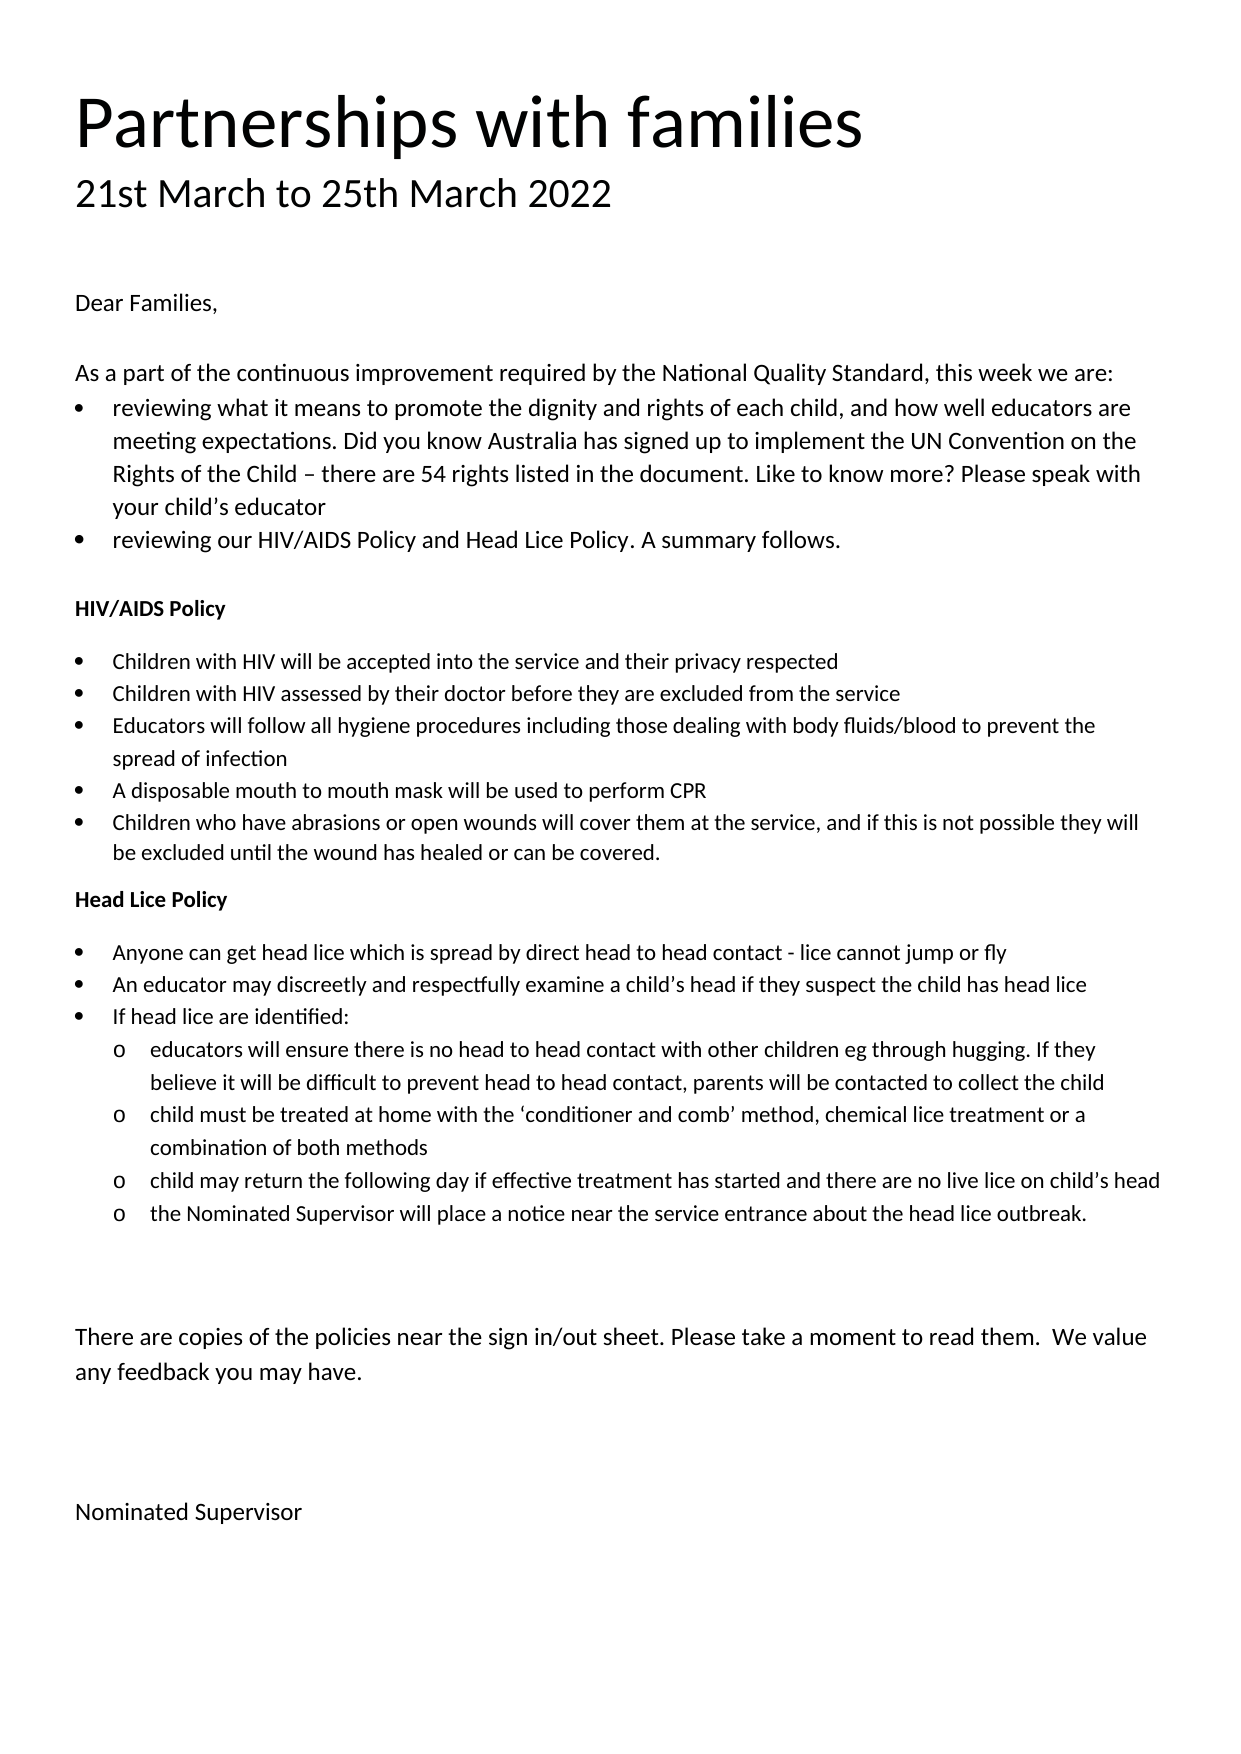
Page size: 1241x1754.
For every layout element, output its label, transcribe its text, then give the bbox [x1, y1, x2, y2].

list child must be treated at home with the ‘conditioner and comb’ method, chemical lice treatment or a combination of both methods [112, 1100, 1165, 1162]
list child may return the following day if effective treatment has started and there are no live lice on child’s head [112, 1166, 1165, 1195]
list A disposable mouth to mouth mask will be used to perform CPR [75, 776, 1165, 804]
list Children who have abrasions or open wounds will cover them at the service, and if this is not possible they will be excluded until the wound has healed or can be covered. [75, 808, 1165, 866]
list reviewing our HIV/AIDS Policy and Head Lice Policy. A summary follows. [75, 524, 1165, 554]
list Children with HIV will be accepted into the service and their privacy respected [75, 647, 1165, 675]
list Anyone can get head lice which is spread by direct head to head contact - lice cannot jump or fly [75, 938, 1165, 966]
list If head lice are identified: [75, 1002, 1165, 1031]
list reviewing what it means to promote the dignity and rights of each child, and how well educators are meeting expectations. Did you know Australia has signed up to implement the UN Convention on the Rights of the Child – there are 54 rights listed in the document. Like to know more? Please speak with your child’s educator [75, 392, 1165, 522]
list Children with HIV assessed by their doctor before they are excluded from the service [75, 679, 1165, 707]
list Nominated Supervisor [75, 1496, 1165, 1526]
list educators will ensure there is no head to head contact with other children eg through hugging. If they believe it will be difficult to prevent head to head contact, parents will be contacted to collect the child [112, 1035, 1165, 1096]
text As a part of the continuous improvement required by the National Quality Standard, this week we are: [75, 357, 1165, 388]
text Dear Families, [75, 287, 1165, 318]
text HIV/AIDS Policy [75, 594, 1165, 622]
list Educators will follow all hygiene procedures including those dealing with body fluids/blood to prevent the spread of infection [75, 711, 1165, 772]
text There are copies of the policies near the sign in/out sheet. Please take a moment to read them. We value any feedback you may have. [75, 1321, 1165, 1386]
text Partnerships with families 21st March to 25th March 2022 [75, 75, 1165, 217]
text Head Lice Policy [75, 885, 1165, 913]
list An educator may discreetly and respectfully examine a child’s head if they suspect the child has head lice [75, 970, 1165, 998]
list the Nominated Supervisor will place a notice near the service entrance about the head lice outbreak. [112, 1199, 1165, 1228]
